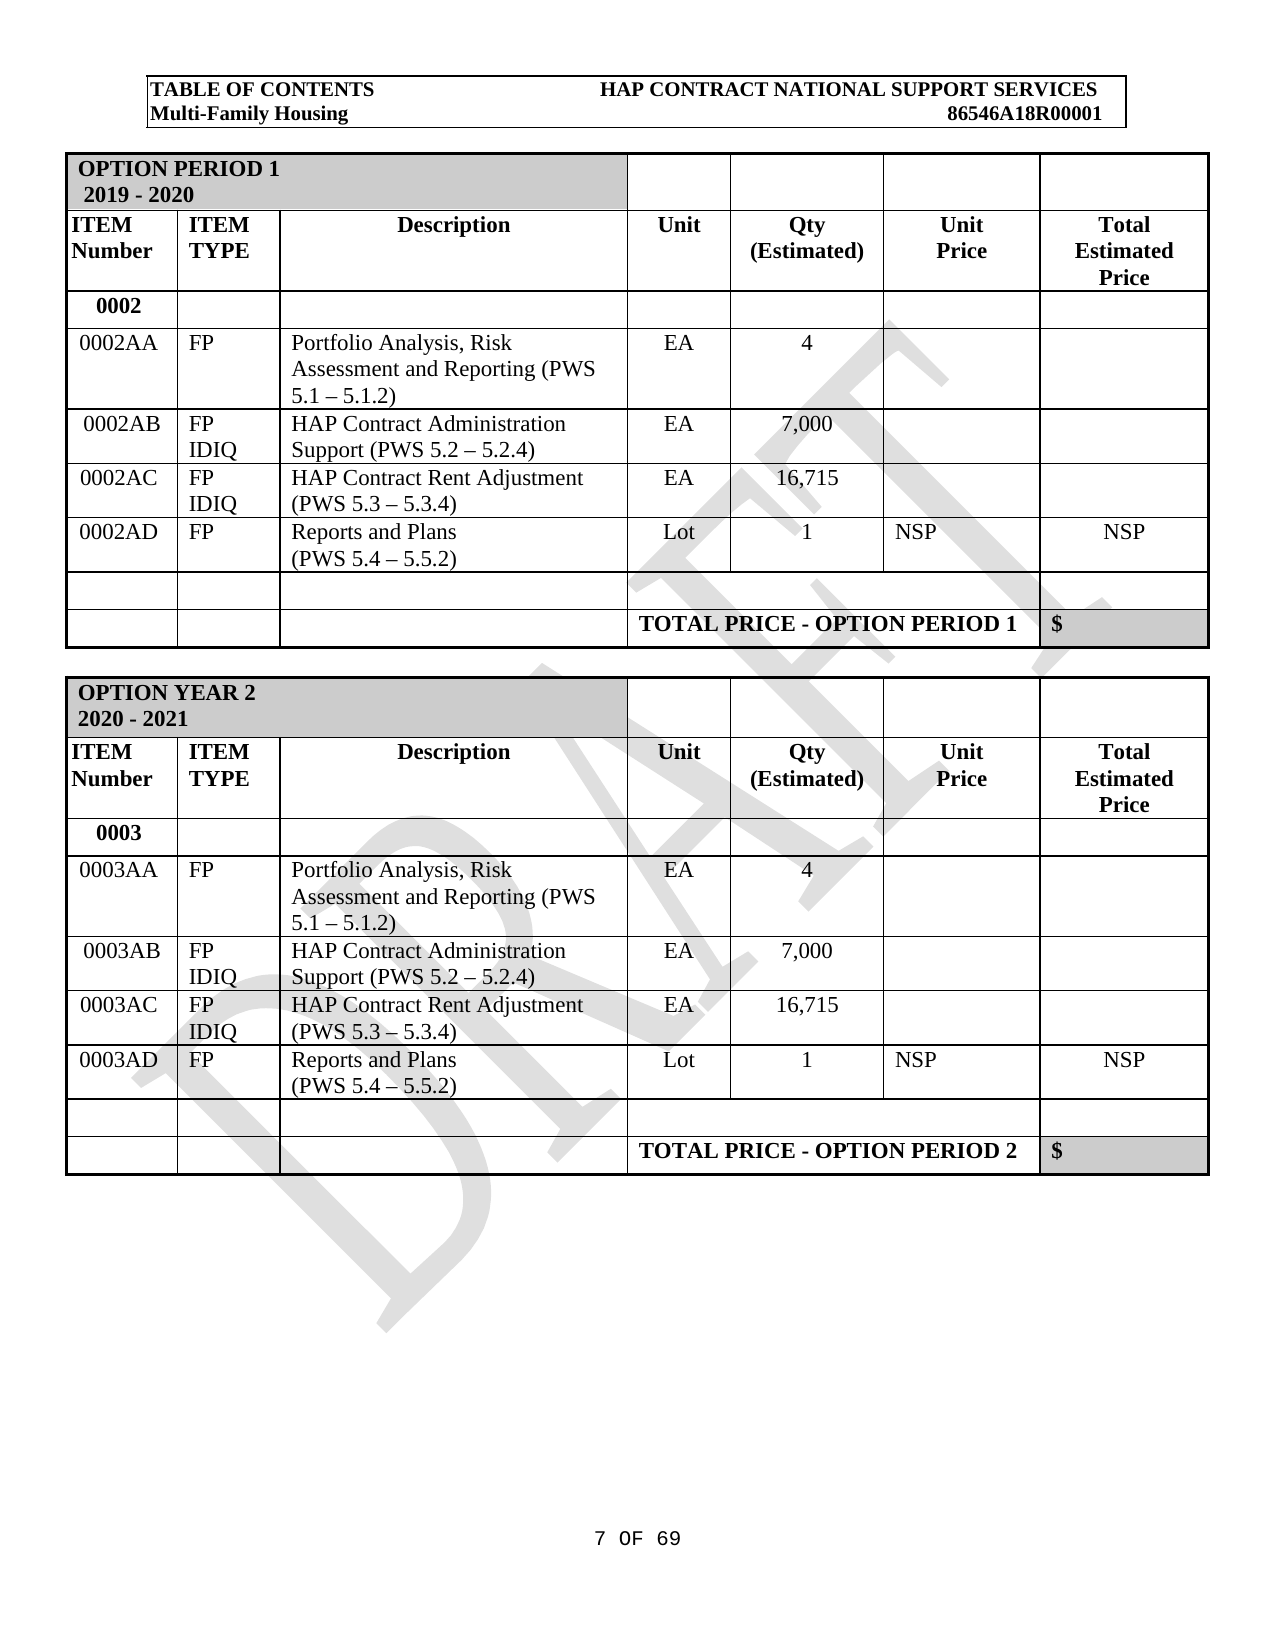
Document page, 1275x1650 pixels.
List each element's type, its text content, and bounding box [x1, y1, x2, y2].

table_cell EA [628, 464, 730, 517]
table_cell [884, 857, 1039, 936]
table_cell 16,715 [731, 991, 883, 1044]
table_cell Unit [628, 211, 730, 290]
table_cell [178, 610, 279, 646]
table_cell [178, 1100, 279, 1136]
table_cell [884, 329, 1039, 408]
table_cell [884, 937, 1039, 990]
table_cell 0003 [68, 819, 177, 855]
table_cell Lot [628, 1046, 730, 1098]
table_cell FP [178, 857, 279, 936]
table_cell 0002AB [68, 410, 177, 462]
table_cell 1 [731, 1046, 883, 1098]
table_header [628, 155, 730, 209]
table_cell [884, 292, 1039, 328]
table_cell 0002 [68, 292, 177, 328]
table_cell EA [628, 857, 730, 936]
table_cell Portfolio Analysis, Risk Assessment and Reporting (PWS 5.1 – 5.1.2) [281, 857, 627, 936]
table_cell FP [178, 329, 279, 408]
table_cell 0002AC [68, 464, 177, 517]
table_cell 4 [731, 329, 883, 408]
table_cell Unit Price [884, 211, 1039, 290]
table_cell [1041, 292, 1207, 328]
table_cell [281, 1100, 627, 1136]
table_cell NSP [1041, 1046, 1207, 1098]
table_header OPTION YEAR 2 2020 - 2021 [68, 679, 627, 737]
table_cell TOTAL PRICE - OPTION PERIOD 1 [628, 610, 1039, 646]
table_cell [178, 819, 279, 855]
table_cell 0003AD [68, 1046, 177, 1098]
table_cell Unit Price [884, 738, 1039, 817]
table_cell EA [628, 991, 730, 1044]
table_cell FP [178, 1046, 279, 1098]
table_cell [1041, 464, 1207, 517]
table_cell [884, 410, 1039, 462]
table_cell [628, 819, 730, 855]
table_cell [1041, 937, 1207, 990]
table_cell [731, 819, 883, 855]
table_cell FP [178, 518, 279, 571]
table_cell Reports and Plans (PWS 5.4 – 5.5.2) [281, 1046, 627, 1098]
table_cell [281, 292, 627, 328]
table_cell HAP Contract Administration Support (PWS 5.2 – 5.2.4) [281, 937, 627, 990]
table_cell Unit [628, 738, 730, 817]
table_cell 1 [731, 518, 883, 571]
table_header [731, 679, 883, 737]
table_header [1041, 155, 1207, 209]
table_cell [68, 1100, 177, 1136]
table_cell [884, 464, 1039, 517]
table_cell [178, 1137, 279, 1173]
table_cell ITEM Number [68, 211, 177, 290]
table_cell [281, 610, 627, 646]
table_cell 0003AC [68, 991, 177, 1044]
table_cell HAP Contract Rent Adjustment (PWS 5.3 – 5.3.4) [281, 991, 627, 1044]
table_cell EA [628, 329, 730, 408]
table_cell Reports and Plans (PWS 5.4 – 5.5.2) [281, 518, 627, 571]
table_cell ITEM Number [68, 738, 177, 817]
table_cell $ [1041, 1137, 1207, 1173]
table_cell Description [281, 738, 627, 817]
table_cell [68, 573, 177, 608]
table_cell EA [628, 937, 730, 990]
table_cell [178, 292, 279, 328]
table_cell [628, 1100, 1039, 1136]
table_cell [1041, 1100, 1207, 1136]
table_cell FP IDIQ [178, 937, 279, 990]
table_cell Qty (Estimated) [731, 211, 883, 290]
table_cell [1041, 991, 1207, 1044]
table_cell [731, 292, 883, 328]
table_cell [1041, 410, 1207, 462]
table_cell [1041, 857, 1207, 936]
table_cell ITEM TYPE [178, 211, 279, 290]
table_cell EA [628, 410, 730, 462]
table_header OPTION PERIOD 1 2019 - 2020 [68, 155, 627, 209]
table_cell 7,000 [731, 410, 883, 462]
table_cell NSP [1041, 518, 1207, 571]
table_cell FP IDIQ [178, 464, 279, 517]
table_cell 0003AB [68, 937, 177, 990]
table_cell Qty (Estimated) [731, 738, 883, 817]
table_header [731, 155, 883, 209]
table_cell FP IDIQ [178, 410, 279, 462]
table_header [884, 679, 1039, 737]
table_cell [628, 292, 730, 328]
table_cell Total Estimated Price [1041, 738, 1207, 817]
table_cell [281, 573, 627, 608]
table_cell 0002AA [68, 329, 177, 408]
table_cell Total Estimated Price [1041, 211, 1207, 290]
table_cell Portfolio Analysis, Risk Assessment and Reporting (PWS 5.1 – 5.1.2) [281, 329, 627, 408]
table_cell FP IDIQ [178, 991, 279, 1044]
table_cell HAP Contract Rent Adjustment (PWS 5.3 – 5.3.4) [281, 464, 627, 517]
table_cell [281, 819, 627, 855]
table_header [884, 155, 1039, 209]
table_cell 0002AD [68, 518, 177, 571]
table_cell [1041, 819, 1207, 855]
table_cell [68, 1137, 177, 1173]
table_cell 16,715 [731, 464, 883, 517]
table_cell [1041, 573, 1207, 608]
table_cell [281, 1137, 627, 1173]
table_cell [1041, 329, 1207, 408]
table_cell NSP [884, 518, 1039, 571]
table_cell [884, 991, 1039, 1044]
table_cell $ [1041, 610, 1207, 646]
table_cell Description [281, 211, 627, 290]
table_cell ITEM TYPE [178, 738, 279, 817]
table_cell [68, 610, 177, 646]
table_header [628, 679, 730, 737]
table_cell Lot [628, 518, 730, 571]
table_cell [628, 573, 1039, 608]
table_cell 4 [731, 857, 883, 936]
table_cell 0003AA [68, 857, 177, 936]
table_cell NSP [884, 1046, 1039, 1098]
table_cell HAP Contract Administration Support (PWS 5.2 – 5.2.4) [281, 410, 627, 462]
table_cell 7,000 [731, 937, 883, 990]
table_header [1041, 679, 1207, 737]
table_cell [884, 819, 1039, 855]
table_cell [178, 573, 279, 608]
table_cell TOTAL PRICE - OPTION PERIOD 2 [628, 1137, 1039, 1173]
